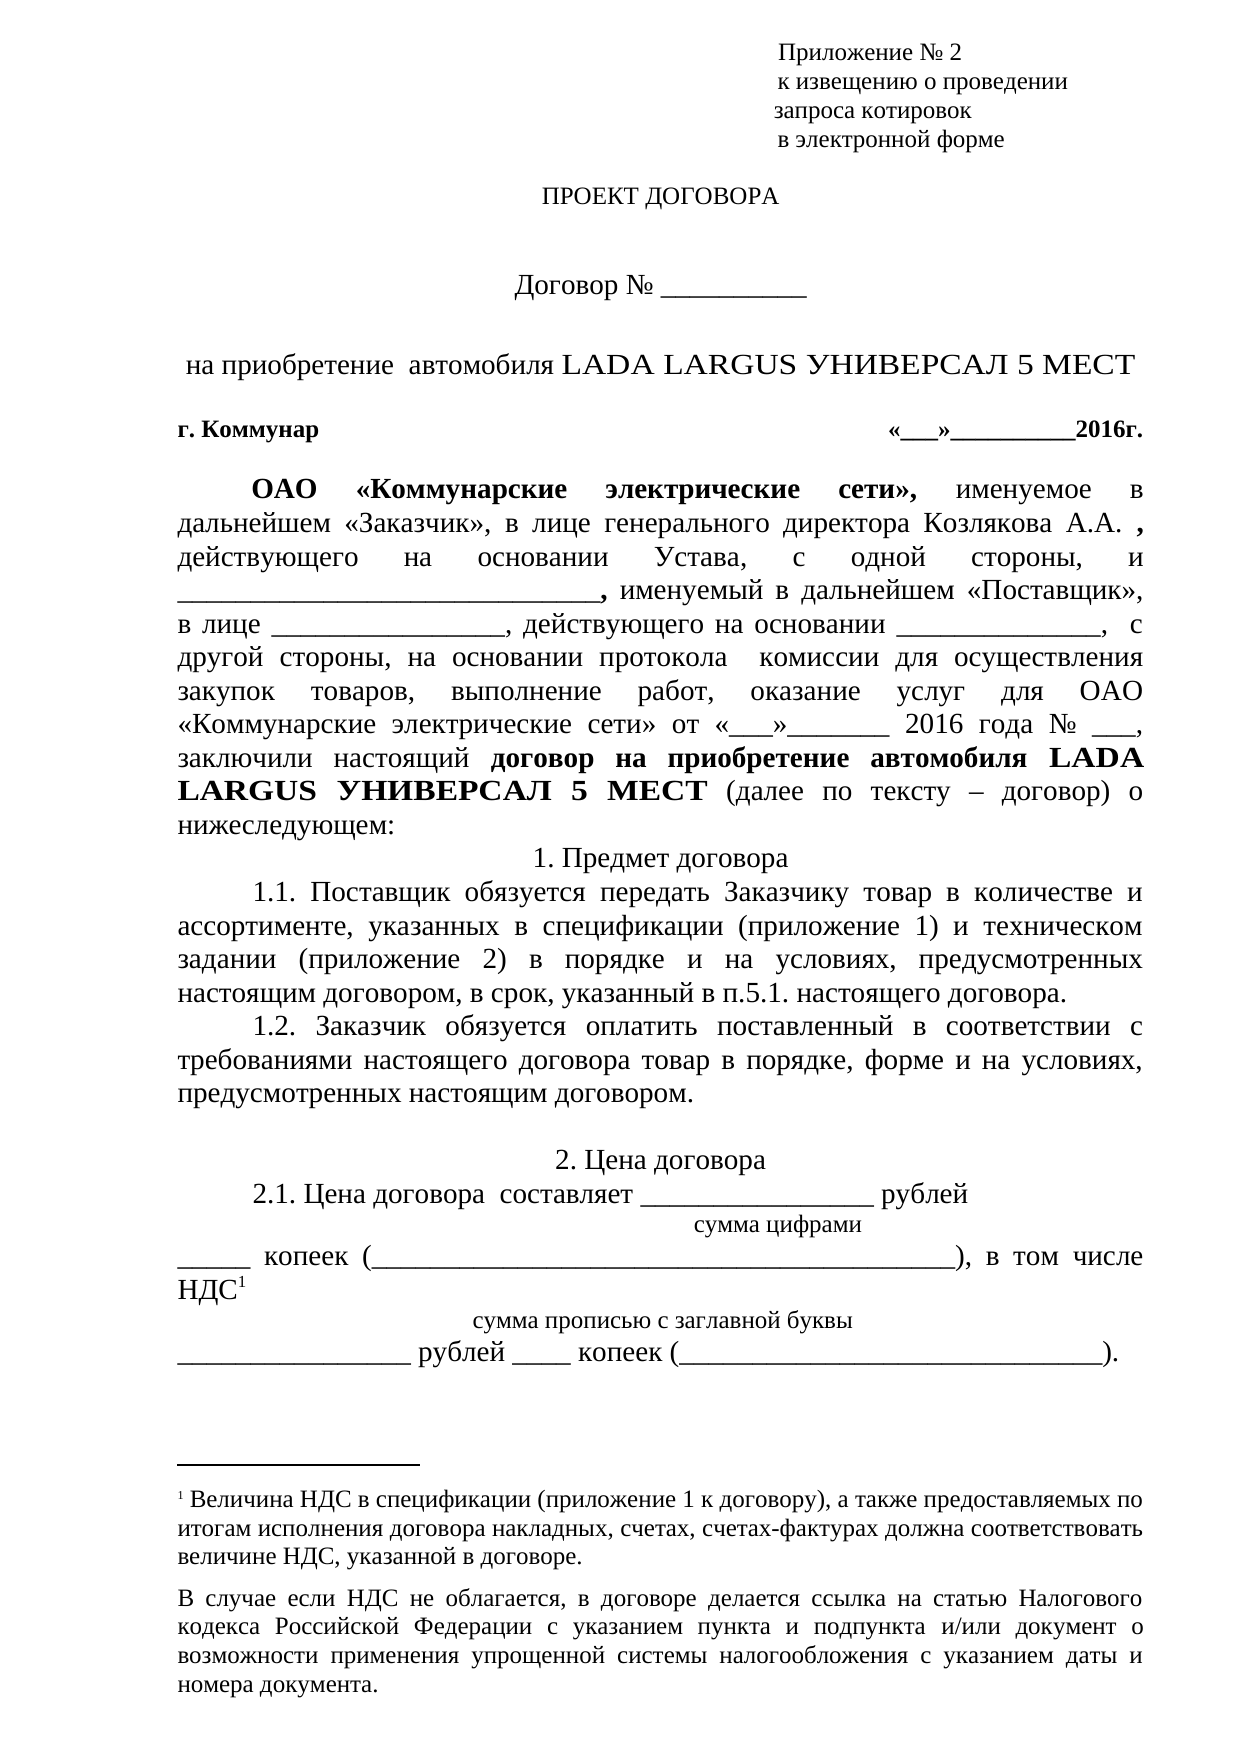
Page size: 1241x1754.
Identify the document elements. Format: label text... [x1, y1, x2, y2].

text запроса котировок [177, 95, 1144, 124]
text Договор № __________ [177, 267, 1144, 301]
text ПРОЕКТ ДОГОВОРА [177, 181, 1144, 210]
text сумма прописью с заглавной буквы [177, 1305, 1144, 1334]
text 2. Цена договора [177, 1142, 1144, 1176]
text к извещению о проведении [177, 66, 1144, 95]
text в электронной форме [177, 124, 1144, 152]
text ОАО «Коммунарские электрические сети», именуемое в дальнейшем «Заказчик», в лице генерального директора Козлякова А.А. , действующего на основании Устава, с одной стороны, и _____________________________, именуемый в дальнейшем «Поставщик», в лице ________________, действующего на основании ______________, с другой стороны, на основании протокола комиссии для осуществления закупок товаров, выполнение работ, оказание услуг для ОАО «Коммунарские электрические сети» от «___»_______ 2016 года № ___, заключили настоящий договор на приобретение автомобиля LADA LARGUS УНИВЕРСАЛ 5 МЕСТ (далее по тексту – договор) о нижеследующем: [177, 472, 1144, 841]
text _____ копеек (________________________________________), в том числе НДС [177, 1238, 1144, 1305]
text г. Коммунар «___»__________2016г. [177, 414, 1144, 443]
text 2.1. Цена договора составляет ________________ рублей [177, 1176, 1144, 1209]
text 1. Предмет договора [177, 841, 1144, 874]
text ________________ рублей ____ копеек (_____________________________). [177, 1334, 1144, 1368]
text 1.1. Поставщик обязуется передать Заказчику товар в количестве и ассортименте, указанных в спецификации (приложение 1) и техническом задании (приложение 2) в порядке и на условиях, предусмотренных настоящим договором, в срок, указанный в п.5.1. настоящего договора. [177, 874, 1144, 1008]
text сумма цифрами [177, 1209, 1144, 1238]
text 1.2. Заказчик обязуется оплатить поставленный в соответствии с требованиями настоящего договора товар в порядке, форме и на условиях, предусмотренных настоящим договором. [177, 1008, 1144, 1109]
text Приложение № 2 [177, 37, 1144, 66]
text на приобретение автомобиля LADA LARGUS УНИВЕРСАЛ 5 МЕСТ [177, 347, 1144, 381]
